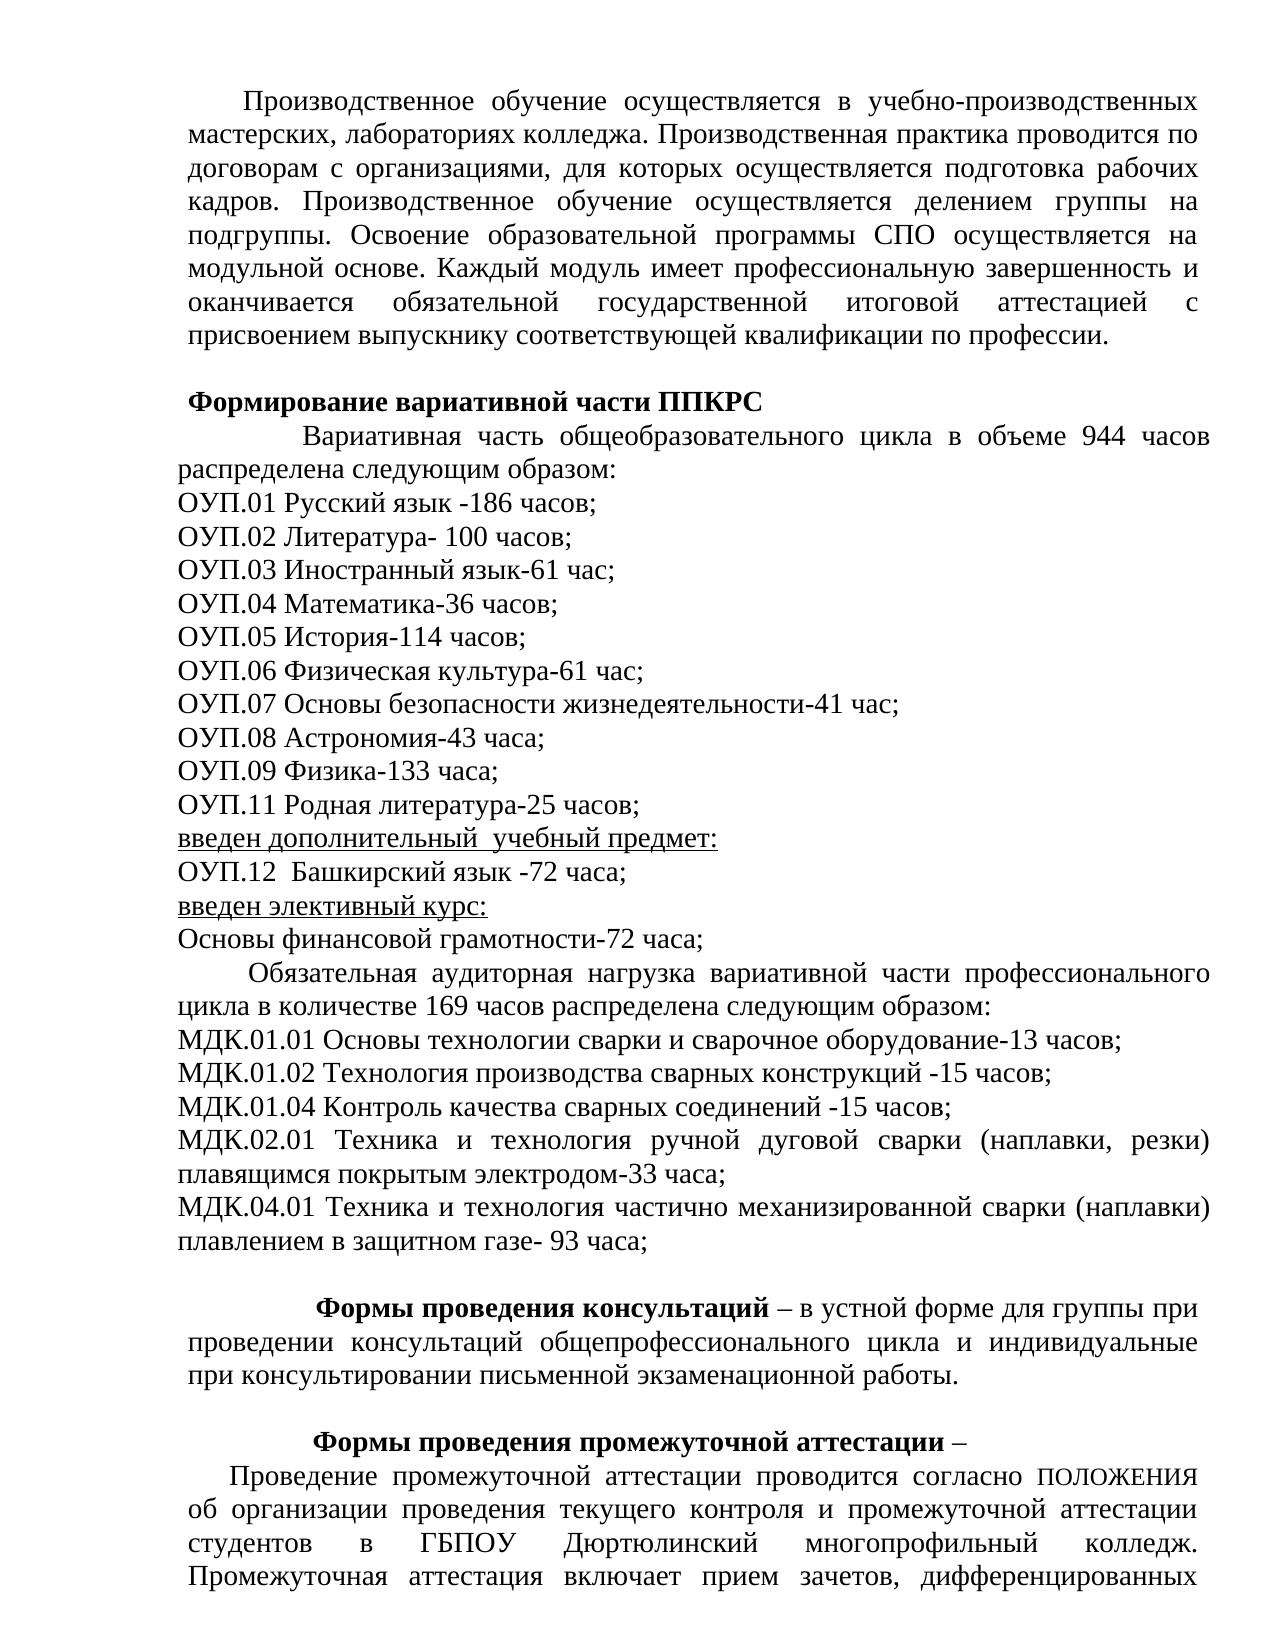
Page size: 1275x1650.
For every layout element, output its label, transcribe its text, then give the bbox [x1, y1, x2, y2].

text Основы финансовой грамотности-72 часа; [177, 921, 1211, 955]
text Вариативная часть общеобразовательного цикла в объеме 944 часов распределена следующим образом: [177, 418, 1211, 485]
text ОУП.11 Родная литература-25 часов; [177, 787, 1211, 821]
text ОУП.07 Основы безопасности жизнедеятельности-41 час; [177, 686, 1211, 720]
list Формы проведения консультаций – в устной форме для группы при проведении консультаций общепрофессионального цикла и индивидуальные при консультировании письменной экзаменационной работы. [188, 1290, 1198, 1391]
text МДК.01.01 Основы технологии сварки и сварочное оборудование-13 часов; [177, 1022, 1211, 1055]
text ОУП.03 Иностранный язык-61 час; [177, 552, 1211, 586]
text введен элективный курс: [177, 888, 1211, 921]
text Обязательная аудиторная нагрузка вариативной части профессионального цикла в количестве 169 часов распределена следующим образом: [177, 955, 1211, 1022]
text ОУП.01 Русский язык -186 часов; [177, 485, 1211, 519]
text Производственное обучение осуществляется в учебно-производственных мастерских, лабораториях колледжа. Производственная практика проводится по договорам с организациями, для которых осуществляется подготовка рабочих кадров. Производственное обучение осуществляется делением группы на подгруппы. Освоение образовательной программы СПО осуществляется на модульной основе. Каждый модуль имеет профессиональную завершенность и оканчивается обязательной государственной итоговой аттестацией с присвоением выпускнику соответствующей квалификации по профессии. [188, 83, 1198, 351]
text ОУП.06 Физическая культура-61 час; [177, 653, 1211, 686]
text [188, 1458, 1198, 1592]
text МДК.01.02 Технология производства сварных конструкций -15 часов; [177, 1055, 1211, 1089]
text МДК.04.01 Техника и технология частично механизированной сварки (наплавки) плавлением в защитном газе- 93 часа; [177, 1189, 1211, 1257]
text ОУП.04 Математика-36 часов; [177, 586, 1211, 619]
text ОУП.12 Башкирский язык -72 часа; [177, 854, 1211, 888]
text МДК.01.04 Контроль качества сварных соединений -15 часов; [177, 1089, 1211, 1122]
text ОУП.05 История-114 часов; [177, 619, 1211, 653]
text ОУП.08 Астрономия-43 часа; [177, 720, 1211, 753]
text МДК.02.01 Техника и технология ручной дуговой сварки (наплавки, резки) плавящимся покрытым электродом-33 часа; [177, 1122, 1211, 1189]
list Формы проведения промежуточной аттестации – [261, 1424, 1211, 1458]
list Формирование вариативной части ППКРС [137, 384, 1211, 418]
text введен дополнительный учебный предмет: [177, 821, 1211, 854]
text ОУП.09 Физика-133 часа; [177, 753, 1211, 787]
text ОУП.02 Литература- 100 часов; [177, 519, 1211, 552]
